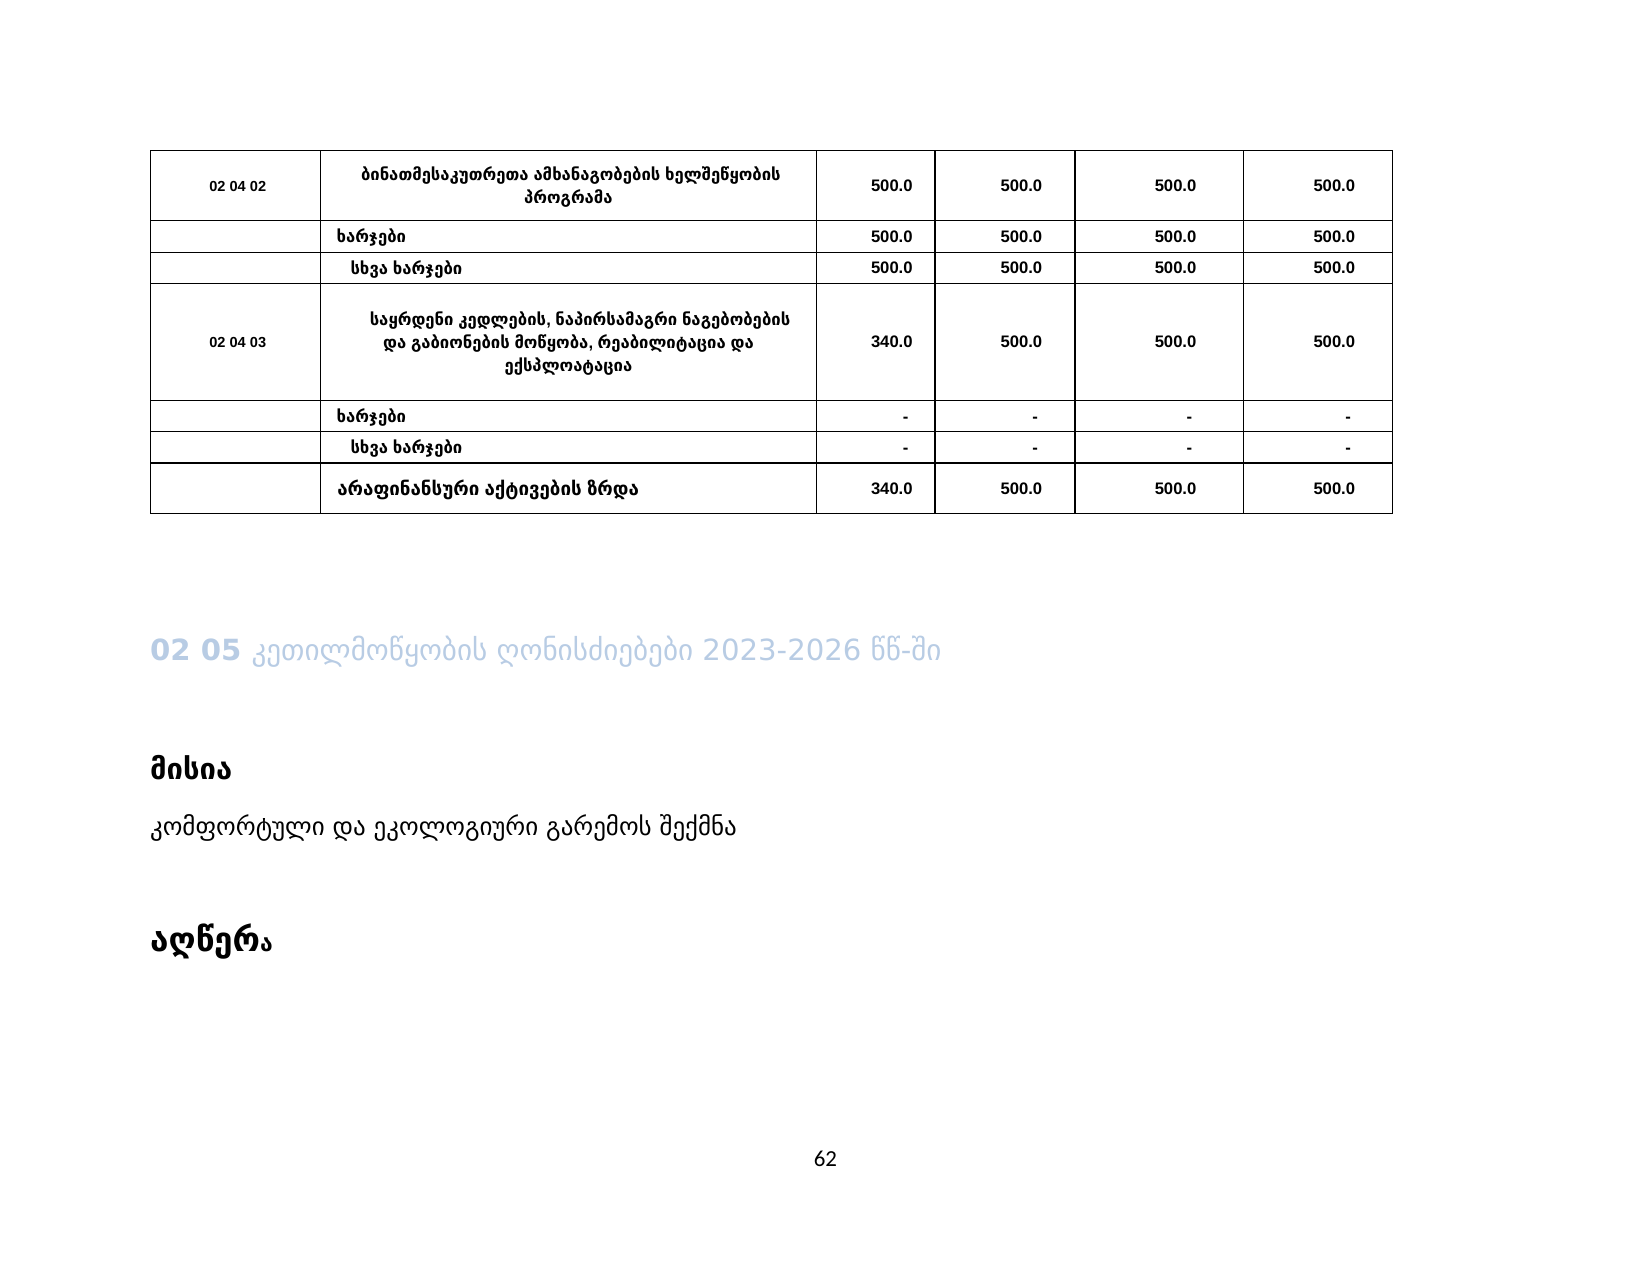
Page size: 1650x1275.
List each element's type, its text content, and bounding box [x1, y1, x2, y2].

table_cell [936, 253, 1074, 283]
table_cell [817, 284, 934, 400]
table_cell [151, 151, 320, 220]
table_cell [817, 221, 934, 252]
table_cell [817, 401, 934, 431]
text მისია [150, 753, 1500, 787]
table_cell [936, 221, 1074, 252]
text აღწერა [150, 920, 1500, 959]
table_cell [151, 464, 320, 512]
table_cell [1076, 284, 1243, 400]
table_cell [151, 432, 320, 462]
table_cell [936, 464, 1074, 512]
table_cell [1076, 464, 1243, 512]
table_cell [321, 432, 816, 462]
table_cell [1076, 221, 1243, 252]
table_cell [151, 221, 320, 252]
text 02 05 კეთილმოწყობის ღონისძიებები 2023-2026 წწ-ში [150, 633, 1500, 667]
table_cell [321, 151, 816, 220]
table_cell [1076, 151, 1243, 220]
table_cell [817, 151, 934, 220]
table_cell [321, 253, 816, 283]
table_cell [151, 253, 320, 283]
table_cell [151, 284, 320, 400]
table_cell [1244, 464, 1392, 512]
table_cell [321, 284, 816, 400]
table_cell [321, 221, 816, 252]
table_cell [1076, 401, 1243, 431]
text კომფორტული და ეკოლოგიური გარემოს შექმნა [150, 812, 1500, 842]
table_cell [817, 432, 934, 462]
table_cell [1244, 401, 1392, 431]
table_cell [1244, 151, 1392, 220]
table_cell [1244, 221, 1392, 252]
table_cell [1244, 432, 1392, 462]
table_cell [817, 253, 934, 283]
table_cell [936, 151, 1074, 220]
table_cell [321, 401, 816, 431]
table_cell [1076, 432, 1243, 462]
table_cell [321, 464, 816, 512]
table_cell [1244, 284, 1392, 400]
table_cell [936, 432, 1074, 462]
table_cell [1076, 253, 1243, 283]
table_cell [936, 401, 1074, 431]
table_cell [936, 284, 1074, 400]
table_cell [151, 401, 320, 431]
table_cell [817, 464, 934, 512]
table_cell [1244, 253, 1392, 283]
